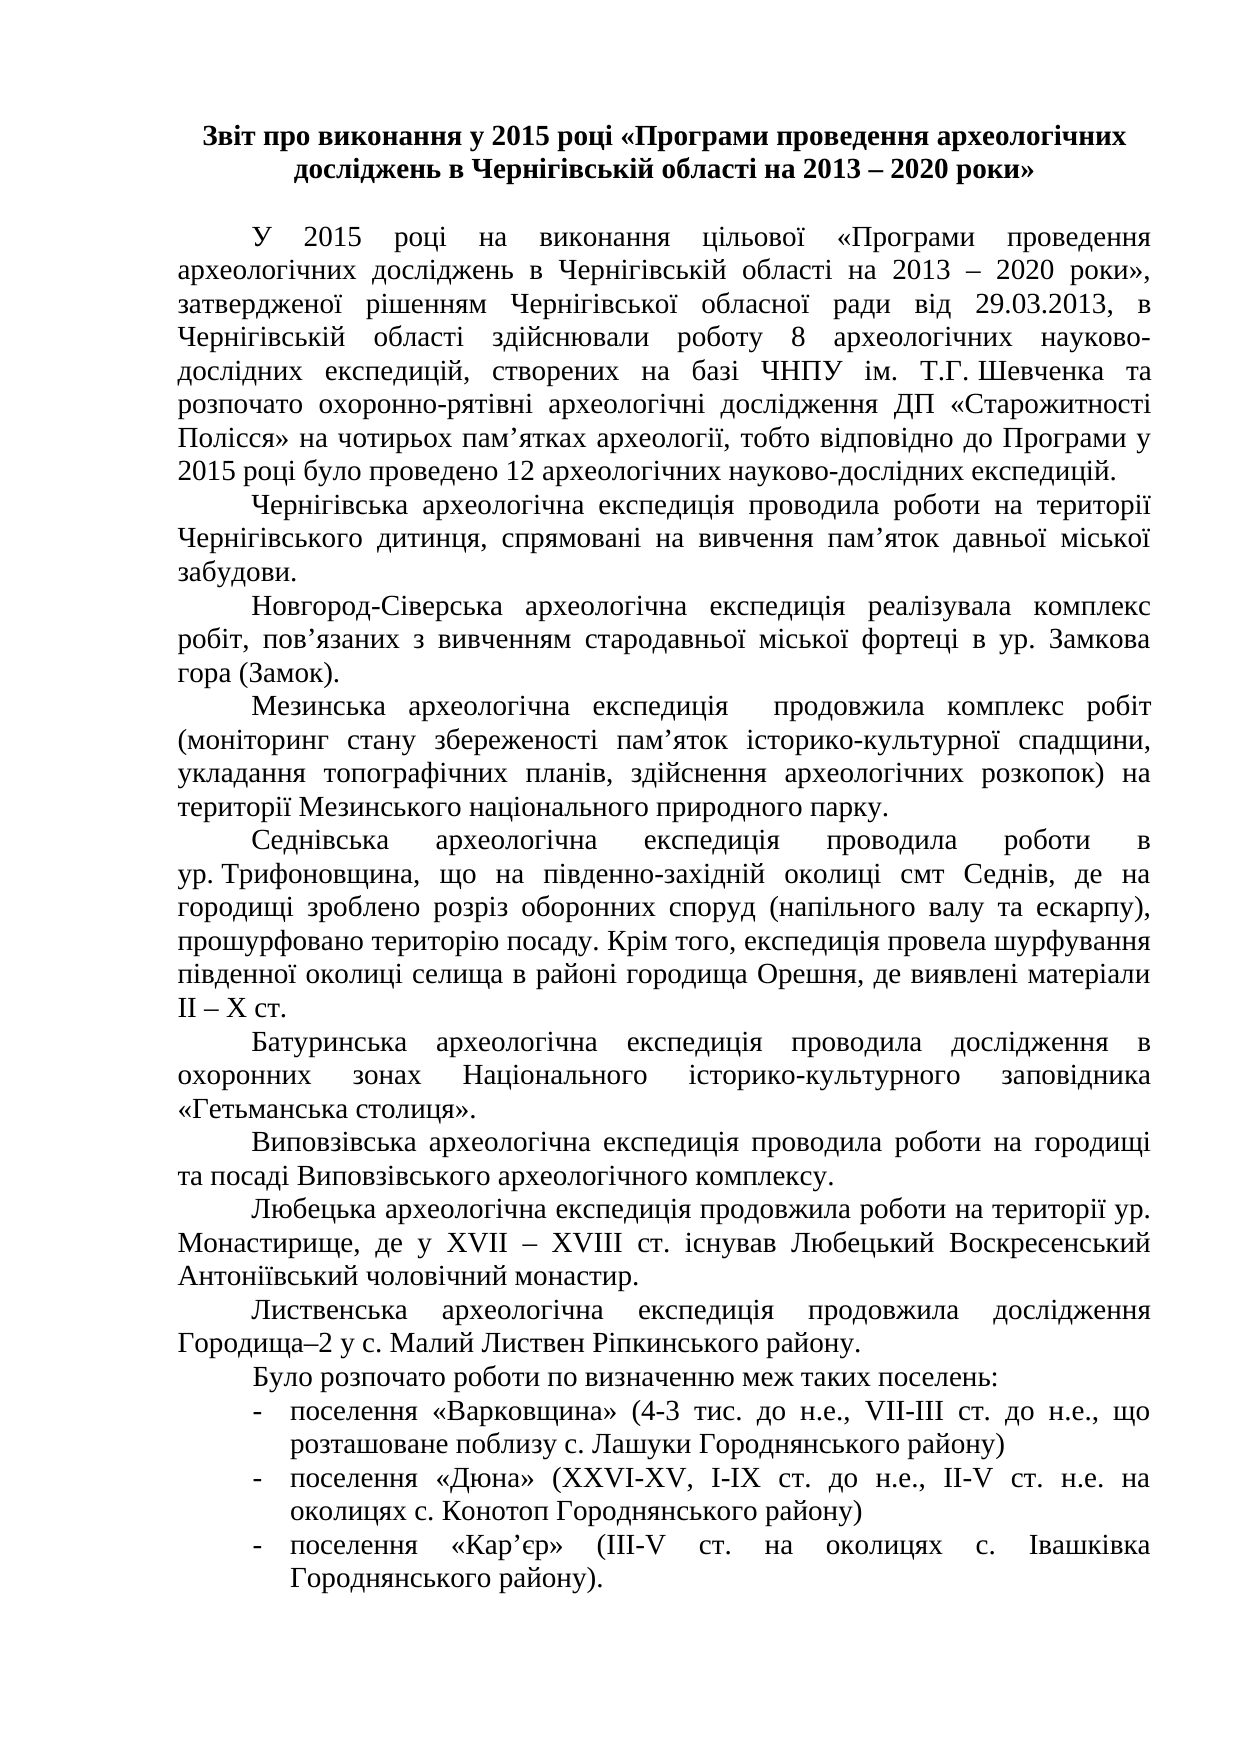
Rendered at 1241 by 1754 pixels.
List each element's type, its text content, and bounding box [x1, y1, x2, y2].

list поселення «Кар’єр» (III-V ст. на околицях с. Івашківка Городнянського району). [252, 1527, 1152, 1594]
text Седнівська археологічна експедиція проводила роботи в ур. Трифоновщина, що на південно-західній околиці смт Седнів, де на городищі зроблено розріз оборонних споруд (напільного валу та ескарпу), прошурфовано територію посаду. Крім того, експедиція провела шурфування південної околиці селища в районі городища Орешня, де виявлені матеріали II – X ст. [177, 822, 1152, 1024]
text Мезинська археологічна експедиція продовжила комплекс робіт (моніторинг стану збереженості пам’яток історико-культурної спадщини, укладання топографічних планів, здійснення археологічних розкопок) на території Мезинського національного природного парку. [177, 688, 1152, 822]
text Чернігівська археологічна експедиція проводила роботи на території Чернігівського дитинця, спрямовані на вивчення пам’яток давньої міської забудови. [177, 487, 1152, 588]
text Лиственська археологічна експедиція продовжила дослідження Городища–2 у с. Малий Листвен Ріпкинського району. [177, 1292, 1152, 1359]
text Батуринська археологічна експедиція проводила дослідження в охоронних зонах Національного історико-культурного заповідника «Гетьманська столиця». [177, 1024, 1152, 1124]
list поселення «Дюна» (XXVI-XV, I-IX ст. до н.е., II-V ст. н.е. на околицях с. Конотоп Городнянського району) [252, 1460, 1152, 1527]
text Було розпочато роботи по визначенню меж таких поселень: [177, 1359, 1152, 1393]
text Виповзівська археологічна експедиція проводила роботи на городищі та посаді Виповзівського археологічного комплексу. [177, 1124, 1152, 1191]
list поселення «Варковщина» (4-3 тис. до н.е., VII-III ст. до н.е., що розташоване поблизу с. Лашуки Городнянського району) [252, 1393, 1152, 1460]
text Новгород-Сіверська археологічна експедиція реалізувала комплекс робіт, пов’язаних з вивченням стародавньої міської фортеці в ур. Замкова гора (Замок). [177, 588, 1152, 688]
text У 2015 році на виконання цільової «Програми проведення археологічних досліджень в Чернігівській області на 2013 – 2020 роки», затвердженої рішенням Чернігівської обласної ради від 29.03.2013, в Чернігівській області здійснювали роботу 8 археологічних науково-дослідних експедицій, створених на базі ЧНПУ ім. Т.Г. Шевченка та розпочато охоронно-рятівні археологічні дослідження ДП «Старожитності Полісся» на чотирьох пам’ятках археології, тобто відповідно до Програми у 2015 році було проведено 12 археологічних науково-дослідних експедицій. [177, 219, 1152, 487]
text Звіт про виконання у 2015 році «Програми проведення археологічних досліджень в Чернігівській області на 2013 – 2020 роки» [177, 118, 1152, 185]
text Любецька археологічна експедиція продовжила роботи на території ур. Монастирище, де у XVII – XVIII ст. існував Любецький Воскресенський Антоніївський чоловічний монастир. [177, 1191, 1152, 1292]
